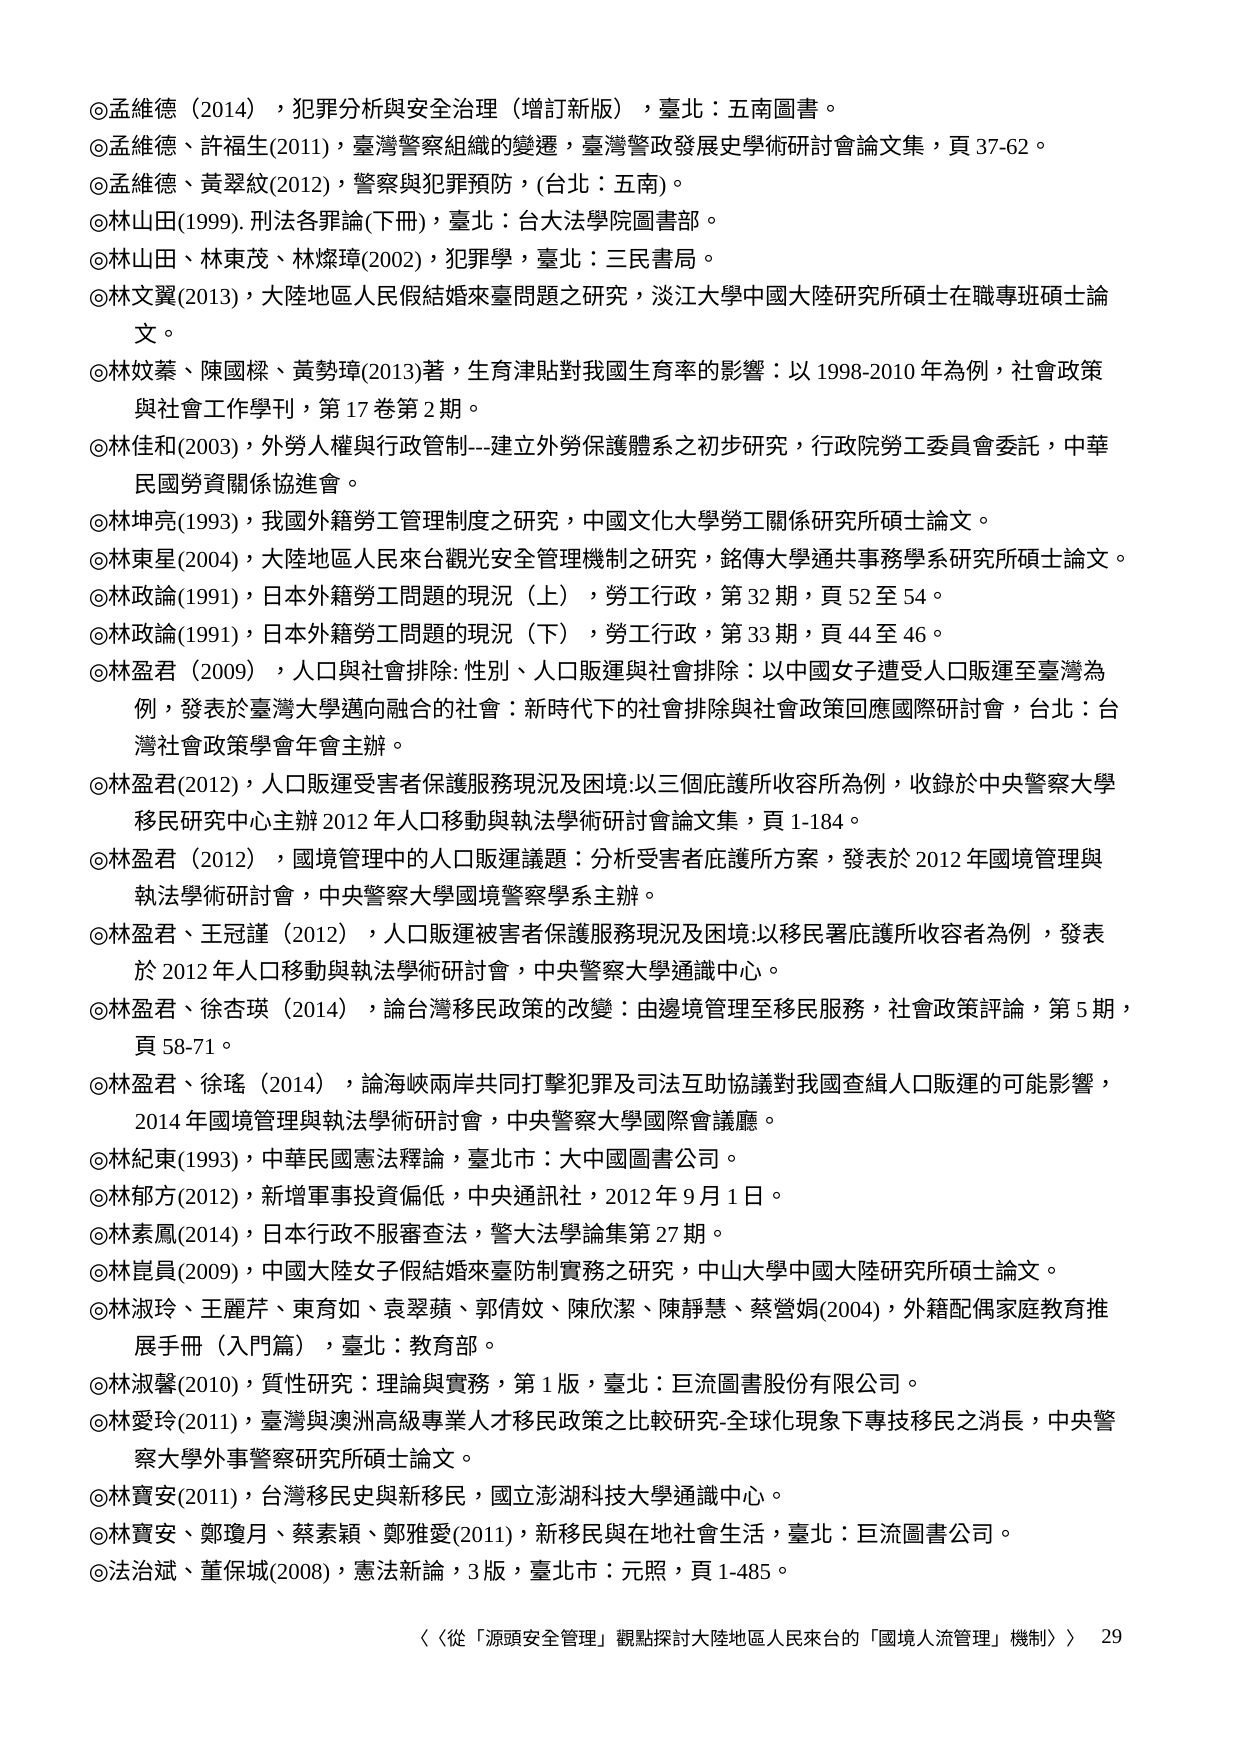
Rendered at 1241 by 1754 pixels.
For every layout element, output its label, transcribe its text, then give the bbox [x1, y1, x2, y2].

text ◎林政論(1991)，日本外籍勞工問題的現況（上），勞工行政，第32期，頁52至54。 [89, 576, 1122, 614]
text ◎林文翼(2013)，大陸地區人民假結婚來臺問題之研究，淡江大學中國大陸研究所碩士在職專班碩士論文。 [89, 276, 1122, 351]
text ◎林妏蓁、陳國樑、黃勢璋(2013)著，生育津貼對我國生育率的影響：以1998-2010年為例，社會政策與社會工作學刊，第17卷第2期。 [89, 351, 1122, 426]
text ◎林寶安(2011)，台灣移民史與新移民，國立澎湖科技大學通識中心。 [89, 1476, 1122, 1514]
text ◎林坤亮(1993)，我國外籍勞工管理制度之研究，中國文化大學勞工關係研究所碩士論文。 [89, 501, 1122, 539]
text ◎林淑馨(2010)，質性研究：理論與實務，第1版，臺北：巨流圖書股份有限公司。 [89, 1364, 1122, 1401]
text ◎林崑員(2009)，中國大陸女子假結婚來臺防制實務之研究，中山大學中國大陸研究所碩士論文。 [89, 1251, 1122, 1289]
text ◎林盈君、王冠謹（2012），人口販運被害者保護服務現況及困境:以移民署庇護所收容者為例 ，發表於2012年人口移動與執法學術研討會，中央警察大學通識中心。 [89, 914, 1122, 989]
text ◎林盈君(2012)，人口販運受害者保護服務現況及困境:以三個庇護所收容所為例，收錄於中央警察大學移民研究中心主辦2012年人口移動與執法學術研討會論文集，頁1-184。 [89, 764, 1122, 839]
text ◎林東星(2004)，大陸地區人民來台觀光安全管理機制之研究，銘傳大學通共事務學系研究所碩士論文。 [89, 539, 1122, 576]
text ◎林盈君、徐杏瑛（2014），論台灣移民政策的改變：由邊境管理至移民服務，社會政策評論，第5期，頁58-71。 [89, 989, 1122, 1064]
text ◎林紀東(1993)，中華民國憲法釋論，臺北市：大中國圖書公司。 [89, 1139, 1122, 1176]
text ◎林淑玲、王麗芹、東育如、袁翠蘋、郭倩妏、陳欣潔、陳靜慧、蔡營娟(2004)，外籍配偶家庭教育推展手冊（入門篇），臺北：教育部。 [89, 1289, 1122, 1364]
text ◎林郁方(2012)，新增軍事投資偏低，中央通訊社，2012年9月1日。 [89, 1176, 1122, 1214]
text ◎林山田、林東茂、林燦璋(2002)，犯罪學，臺北：三民書局。 [89, 239, 1122, 276]
text ◎林素鳳(2014)，日本行政不服審查法，警大法學論集第27期。 [89, 1214, 1122, 1251]
text ◎林山田(1999). 刑法各罪論(下冊)，臺北：台大法學院圖書部。 [89, 201, 1122, 239]
text ◎林政論(1991)，日本外籍勞工問題的現況（下），勞工行政，第33期，頁44至46。 [89, 614, 1122, 651]
text ◎孟維德（2014），犯罪分析與安全治理（增訂新版），臺北：五南圖書。 [89, 89, 1122, 126]
text ◎林愛玲(2011)，臺灣與澳洲高級專業人才移民政策之比較研究-全球化現象下專技移民之消長，中央警察大學外事警察研究所碩士論文。 [89, 1401, 1122, 1476]
text ◎孟維德、許福生(2011)，臺灣警察組織的變遷，臺灣警政發展史學術研討會論文集，頁37-62。 [89, 126, 1122, 164]
text ◎孟維德、黃翠紋(2012)，警察與犯罪預防，(台北：五南)。 [89, 164, 1122, 201]
text ◎林盈君（2012），國境管理中的人口販運議題：分析受害者庇護所方案，發表於2012年國境管理與執法學術研討會，中央警察大學國境警察學系主辦。 [89, 839, 1122, 914]
text ◎林盈君（2009），人口與社會排除: 性別、人口販運與社會排除：以中國女子遭受人口販運至臺灣為例，發表於臺灣大學邁向融合的社會：新時代下的社會排除與社會政策回應國際研討會，台北：台灣社會政策學會年會主辦。 [89, 651, 1122, 764]
text ◎林佳和(2003)，外勞人權與行政管制---建立外勞保護體系之初步研究，行政院勞工委員會委託，中華民國勞資關係協進會。 [89, 426, 1122, 501]
text ◎林盈君、徐瑤（2014），論海峽兩岸共同打擊犯罪及司法互助協議對我國查緝人口販運的可能影響，2014年國境管理與執法學術研討會，中央警察大學國際會議廳。 [89, 1064, 1122, 1139]
text ◎法治斌、董保城(2008)，憲法新論，3版，臺北市：元照，頁1-485。 [89, 1551, 1122, 1589]
text ◎林寶安、鄭瓊月、蔡素穎、鄭雅愛(2011)，新移民與在地社會生活，臺北：巨流圖書公司。 [89, 1514, 1122, 1551]
